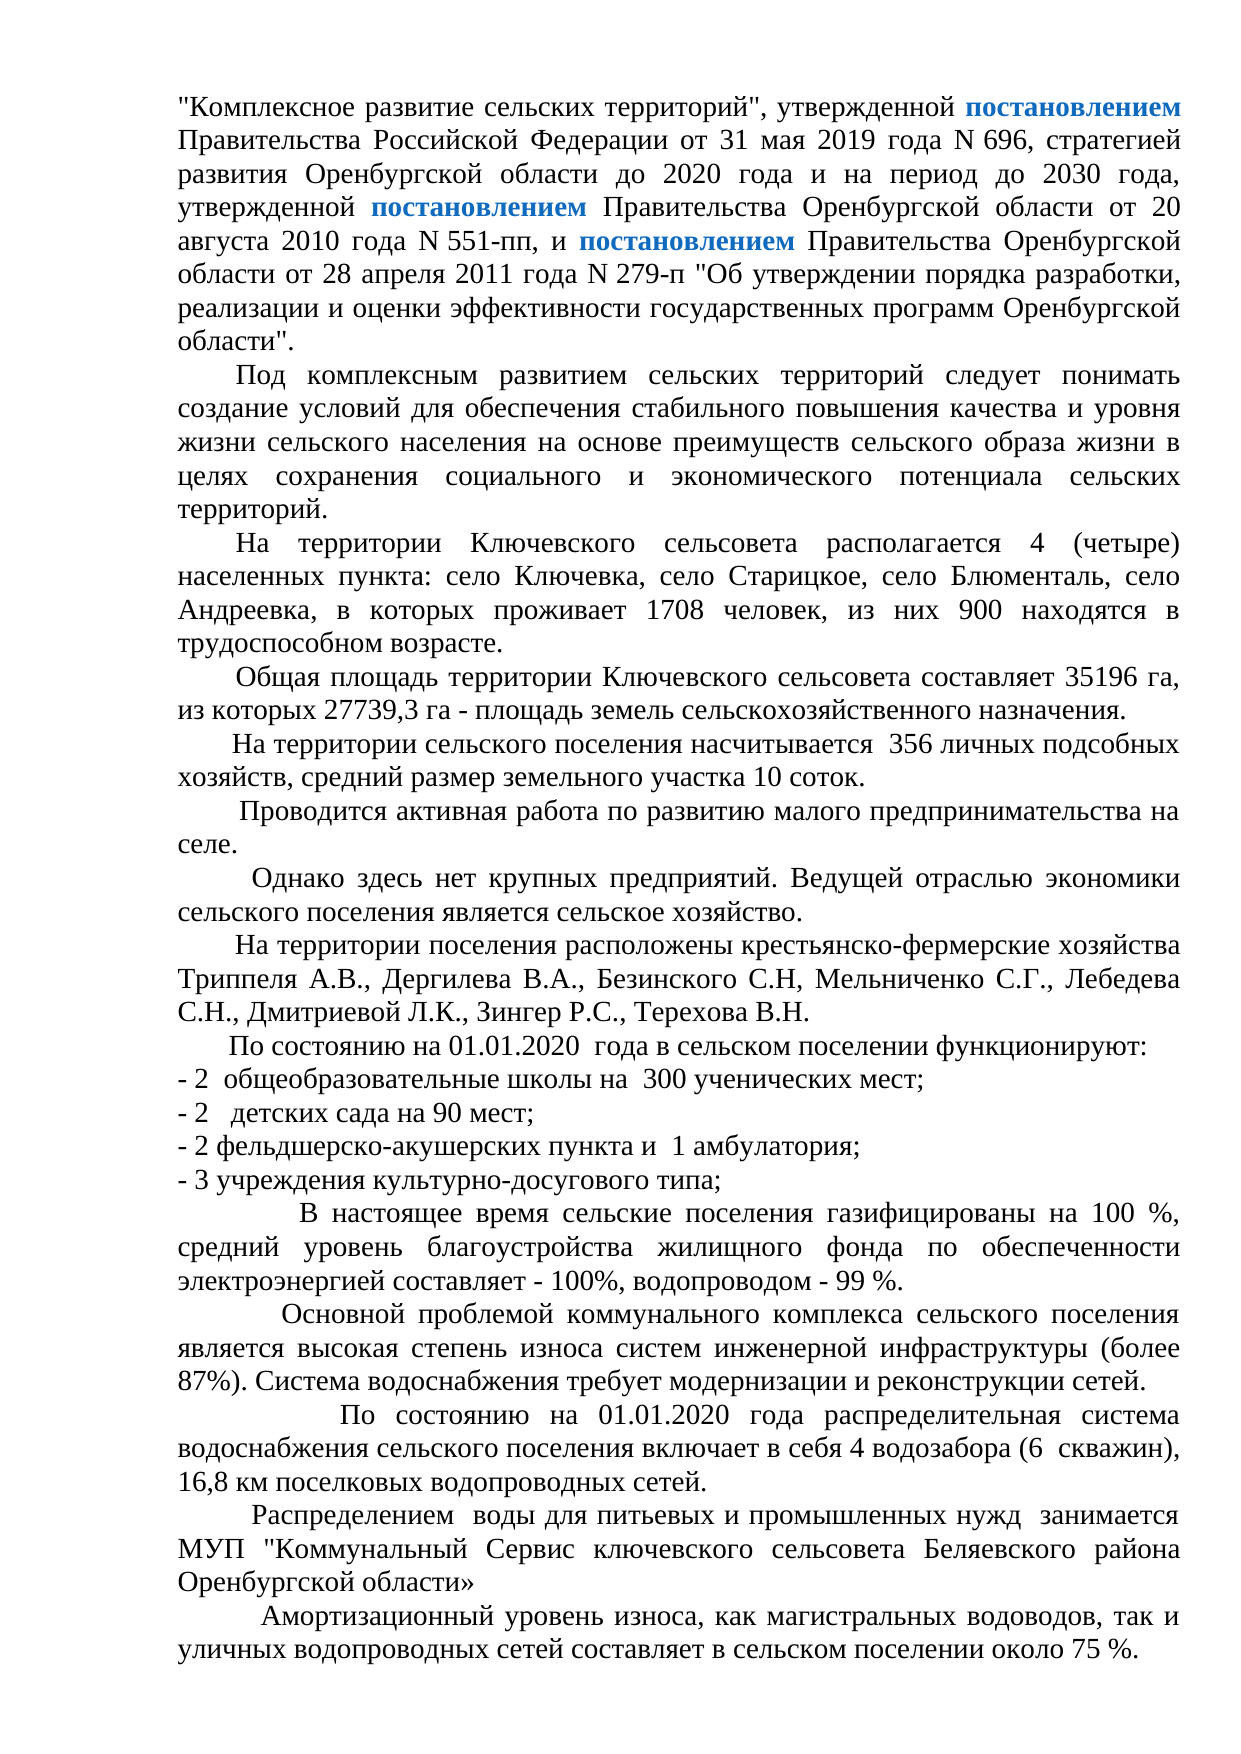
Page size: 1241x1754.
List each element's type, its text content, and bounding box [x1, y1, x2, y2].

text На территории поселения расположены крестьянско-фермерские хозяйства Триппеля А.В., Дергилева В.А., Безинского С.Н, Мельниченко С.Г., Лебедева С.Н., Дмитриевой Л.К., Зингер Р.С., Терехова В.Н. [177, 927, 1181, 1028]
text По состоянию на 01.01.2020 года в сельском поселении функционируют: [177, 1028, 1181, 1061]
text Под комплексным развитием сельских территорий следует понимать создание условий для обеспечения стабильного повышения качества и уровня жизни сельского населения на основе преимуществ сельского образа жизни в целях сохранения социального и экономического потенциала сельских территорий. [177, 357, 1181, 525]
text - 2 общеобразовательные школы на 300 ученических мест; [177, 1061, 1181, 1095]
text Однако здесь нет крупных предприятий. Ведущей отраслью экономики сельского поселения является сельское хозяйство. [177, 860, 1181, 927]
text Амортизационный уровень износа, как магистральных водоводов, так и уличных водопроводных сетей составляет в сельском поселении около 75 %. [177, 1598, 1181, 1665]
text На территории Ключевского сельсовета располагается 4 (четыре) населенных пункта: село Ключевка, село Старицкое, село Блюменталь, село Андреевка, в которых проживает 1708 человек, из них 900 находятся в трудоспособном возрасте. [177, 525, 1181, 659]
text На территории сельского поселения насчитывается 356 личных подсобных хозяйств, средний размер земельного участка 10 соток. [177, 726, 1181, 793]
text Основной проблемой коммунального комплекса сельского поселения является высокая степень износа систем инженерной инфраструктуры (более 87%). Система водоснабжения требует модернизации и реконструкции сетей. [177, 1296, 1181, 1397]
text Распределением воды для питьевых и промышленных нужд занимается МУП "Коммунальный Сервис ключевского сельсовета Беляевского района Оренбургской области» [177, 1497, 1181, 1598]
text - 2 детских сада на 90 мест; [177, 1095, 1181, 1128]
text Общая площадь территории Ключевского сельсовета составляет 35196 га, из которых 27739,3 га - площадь земель сельскохозяйственного назначения. [177, 659, 1181, 726]
text По состоянию на 01.01.2020 года распределительная система водоснабжения сельского поселения включает в себя 4 водозабора (6 скважин), 16,8 км поселковых водопроводных сетей. [177, 1397, 1181, 1497]
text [177, 89, 1181, 357]
text В настоящее время сельские поселения газифицированы на 100 %, средний уровень благоустройства жилищного фонда по обеспеченности электроэнергией составляет - 100%, водопроводом - 99 %. [177, 1196, 1181, 1296]
text - 3 учреждения культурно-досугового типа; [177, 1162, 1181, 1196]
text - 2 фельдшерско-акушерских пункта и 1 амбулатория; [177, 1128, 1181, 1162]
text Проводится активная работа по развитию малого предпринимательства на селе. [177, 793, 1181, 860]
